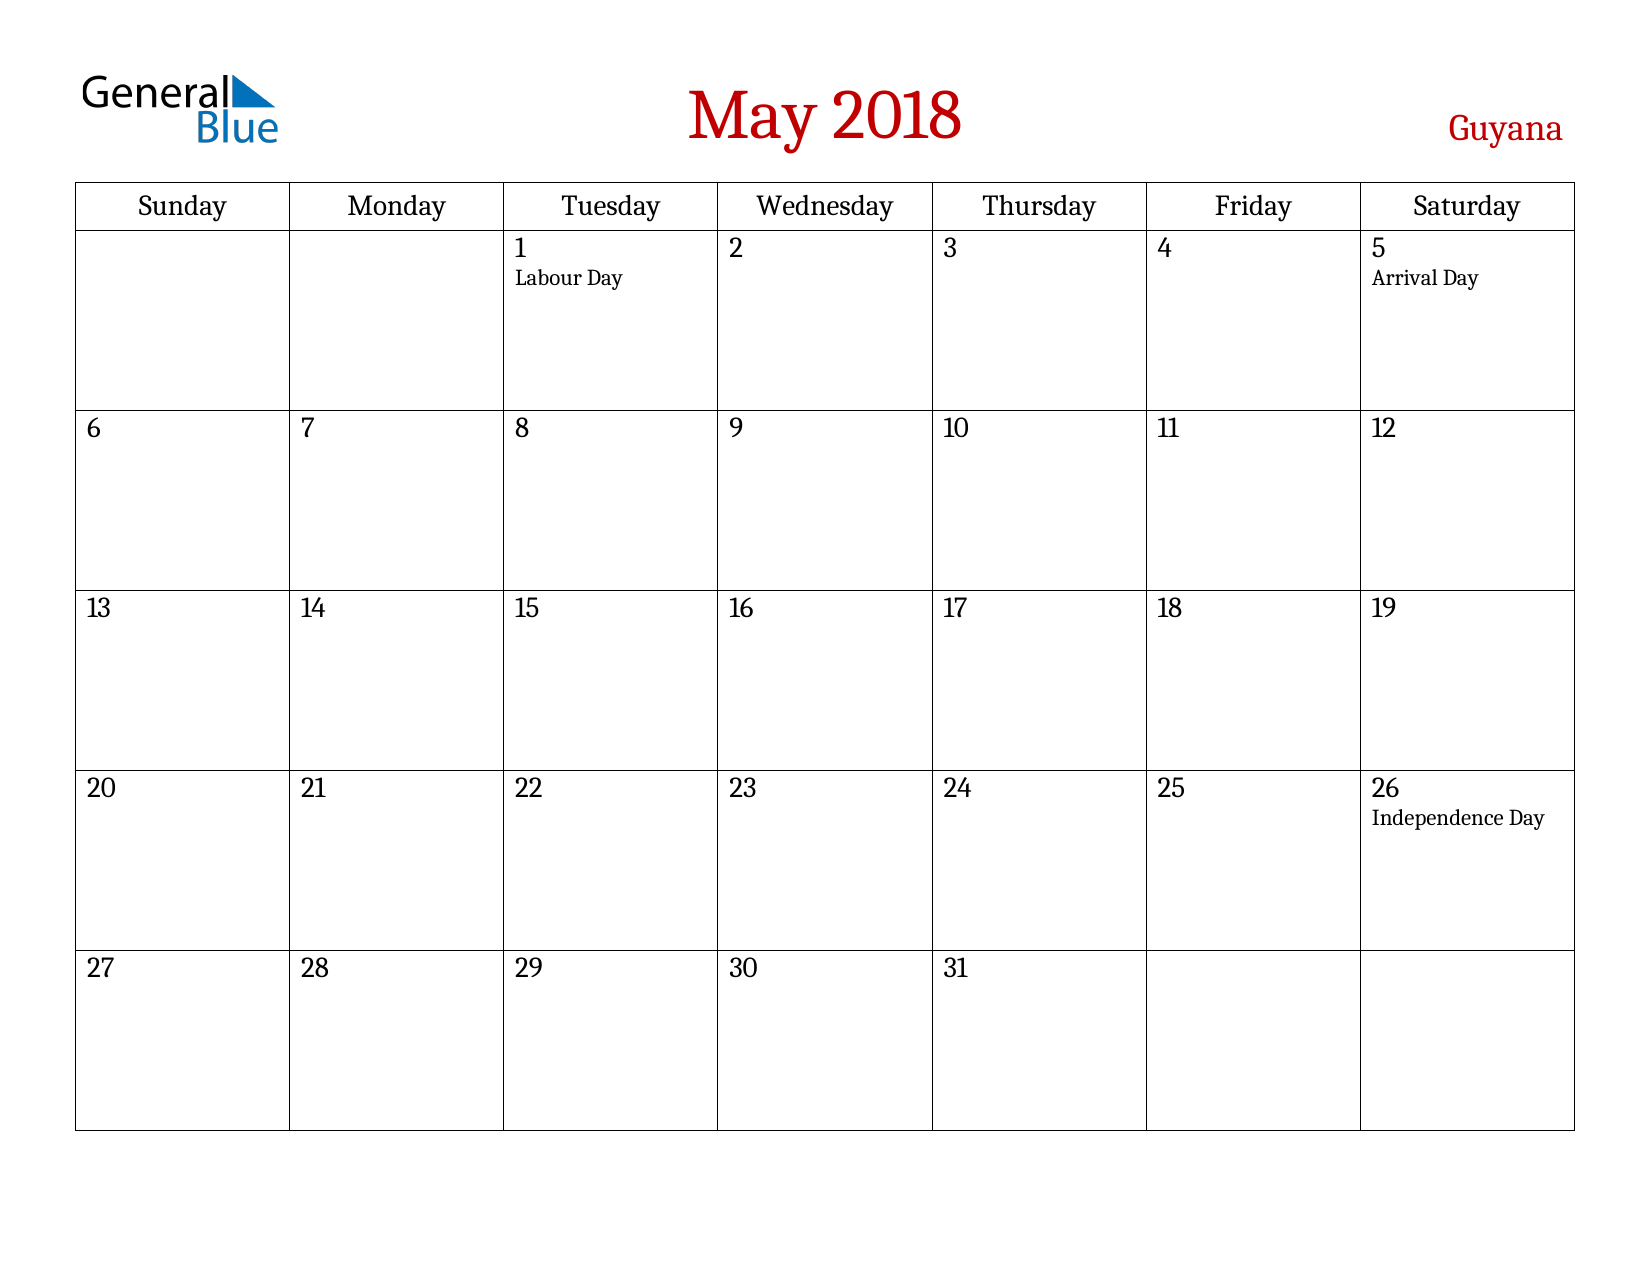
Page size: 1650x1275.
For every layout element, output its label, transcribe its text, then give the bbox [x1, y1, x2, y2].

table_cell [504, 985, 717, 1130]
table_cell 5 [1361, 231, 1574, 264]
table_cell 11 [1147, 411, 1360, 444]
table_cell [1147, 805, 1360, 950]
table_cell Saturday [1361, 183, 1574, 230]
table_cell Friday [1147, 183, 1360, 230]
table_cell 3 [933, 231, 1146, 264]
table_cell 15 [504, 591, 717, 625]
table_cell Labour Day [504, 265, 717, 410]
table_cell 13 [76, 591, 289, 625]
table_cell 6 [76, 411, 289, 444]
table_header May 2018 [504, 75, 1146, 182]
table_cell [290, 265, 503, 410]
table_cell [718, 625, 932, 770]
table_cell [933, 985, 1146, 1130]
table_cell 31 [933, 951, 1146, 985]
table_cell [933, 625, 1146, 770]
table_cell [718, 985, 932, 1130]
table_cell 21 [290, 771, 503, 805]
table_cell Arrival Day [1361, 265, 1574, 410]
table_cell [504, 445, 717, 590]
table_cell [718, 805, 932, 950]
table_cell 18 [1147, 591, 1360, 625]
table_cell [1147, 625, 1360, 770]
table_cell [76, 805, 289, 950]
table_cell Independence Day [1361, 805, 1574, 950]
table_cell 14 [290, 591, 503, 625]
table_cell [1361, 985, 1574, 1130]
table_cell [290, 231, 503, 264]
table_cell [933, 805, 1146, 950]
table_cell 29 [504, 951, 717, 985]
table_cell [1147, 951, 1360, 985]
table_cell 1 [504, 231, 717, 264]
table_cell [76, 625, 289, 770]
table_cell 23 [718, 771, 932, 805]
table_cell 30 [718, 951, 932, 985]
table_cell 8 [504, 411, 717, 444]
table_cell [290, 445, 503, 590]
table_cell [1361, 951, 1574, 985]
table_cell [1147, 985, 1360, 1130]
table_cell 10 [933, 411, 1146, 444]
table_cell 26 [1361, 771, 1574, 805]
table_cell [504, 625, 717, 770]
table_cell Tuesday [504, 183, 717, 230]
table_cell [1361, 445, 1574, 590]
table_cell [1147, 265, 1360, 410]
table_cell [290, 805, 503, 950]
table_cell [1147, 445, 1360, 590]
table_cell 22 [504, 771, 717, 805]
table_header [76, 75, 503, 182]
table_cell 19 [1361, 591, 1574, 625]
table_cell [933, 265, 1146, 410]
table_cell 16 [718, 591, 932, 625]
table_cell [718, 265, 932, 410]
table_cell Monday [290, 183, 503, 230]
table_cell 7 [290, 411, 503, 444]
table_cell 4 [1147, 231, 1360, 264]
table_cell Wednesday [718, 183, 932, 230]
table_cell 17 [933, 591, 1146, 625]
table_cell 12 [1361, 411, 1574, 444]
table_cell [718, 445, 932, 590]
table_cell [933, 445, 1146, 590]
table_cell [76, 445, 289, 590]
table_cell 20 [76, 771, 289, 805]
table_cell [76, 231, 289, 264]
table_cell 27 [76, 951, 289, 985]
table_header Guyana [1146, 75, 1574, 182]
picture [82, 75, 278, 143]
table_cell [504, 805, 717, 950]
table_cell 25 [1147, 771, 1360, 805]
table_cell 2 [718, 231, 932, 264]
table_cell 28 [290, 951, 503, 985]
table_cell [1361, 625, 1574, 770]
table_cell [290, 985, 503, 1130]
table_cell [290, 625, 503, 770]
table_cell Thursday [933, 183, 1146, 230]
table_cell [76, 265, 289, 410]
table_cell [76, 985, 289, 1130]
table_cell Sunday [76, 183, 289, 230]
table_cell 24 [933, 771, 1146, 805]
table_cell 9 [718, 411, 932, 444]
